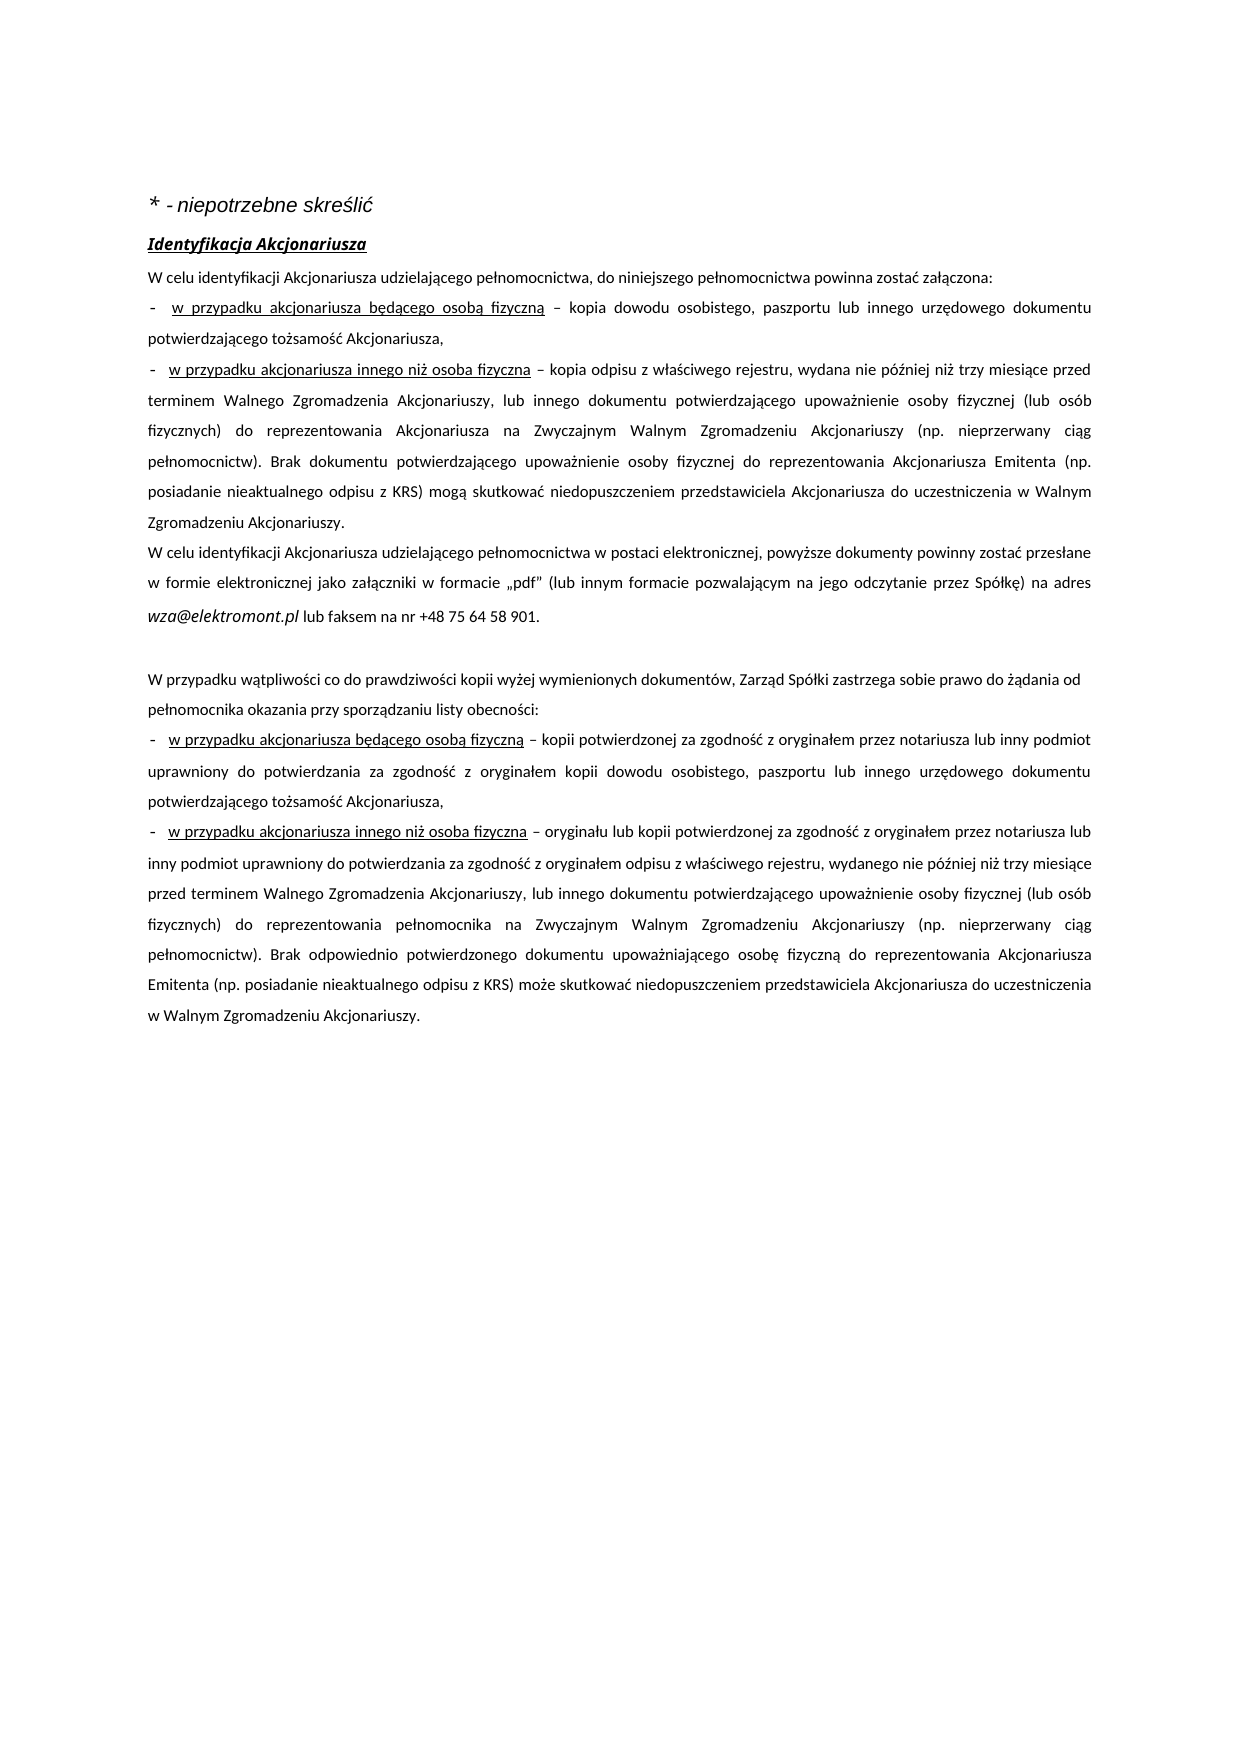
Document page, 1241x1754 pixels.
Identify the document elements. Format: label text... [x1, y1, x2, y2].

text W przypadku wątpliwości co do prawdziwości kopii wyżej wymienionych dokumentów, Zarząd Spółki zastrzega sobie prawo do żądania od [148, 669, 1093, 689]
text - w przypadku akcjonariusza będącego osobą fizyczną – kopii potwierdzonej za zgodność z oryginałem przez notariusza lub inny podmiot uprawniony do potwierdzania za zgodność z oryginałem kopii dowodu osobistego, paszportu lub innego urzędowego dokumentu potwierdzającego tożsamość Akcjonariusza, [148, 730, 1093, 812]
text - w przypadku akcjonariusza będącego osobą fizyczną – kopia dowodu osobistego, paszportu lub innego urzędowego dokumentu potwierdzającego tożsamość Akcjonariusza, [148, 297, 1093, 349]
text - w przypadku akcjonariusza innego niż osoba fizyczna – oryginału lub kopii potwierdzonej za zgodność z oryginałem przez notariusza lub inny podmiot uprawniony do potwierdzania za zgodność z oryginałem odpisu z właściwego rejestru, wydanego nie później niż trzy miesiące przed terminem Walnego Zgromadzenia Akcjonariuszy, lub innego dokumentu potwierdzającego upoważnienie osoby fizycznej (lub osób fizycznych) do reprezentowania pełnomocnika na Zwyczajnym Walnym Zgromadzeniu Akcjonariuszy (np. nieprzerwany ciąg pełnomocnictw). Brak odpowiednio potwierdzonego dokumentu upoważniającego osobę fizyczną do reprezentowania Akcjonariusza Emitenta (np. posiadanie nieaktualnego odpisu z KRS) może skutkować niedopuszczeniem przedstawiciela Akcjonariusza do uczestniczenia w Walnym Zgromadzeniu Akcjonariuszy. [148, 822, 1093, 1025]
text pełnomocnika okazania przy sporządzaniu listy obecności: [148, 699, 1093, 719]
text W celu identyfikacji Akcjonariusza udzielającego pełnomocnictwa w postaci elektronicznej, powyższe dokumenty powinny zostać przesłane w formie elektronicznej jako załączniki w formacie „pdf” (lub innym formacie pozwalającym na jego odczytanie przez Spółkę) na adres wza@elektromont.pl lub faksem na nr +48 75 64 58 901. [148, 542, 1093, 627]
text * ‐ niepotrzebne skreślić [148, 190, 1093, 219]
text - w przypadku akcjonariusza innego niż osoba fizyczna – kopia odpisu z właściwego rejestru, wydana nie później niż trzy miesiące przed terminem Walnego Zgromadzenia Akcjonariuszy, lub innego dokumentu potwierdzającego upoważnienie osoby fizycznej (lub osób fizycznych) do reprezentowania Akcjonariusza na Zwyczajnym Walnym Zgromadzeniu Akcjonariuszy (np. nieprzerwany ciąg pełnomocnictw). Brak dokumentu potwierdzającego upoważnienie osoby fizycznej do reprezentowania Akcjonariusza Emitenta (np. posiadanie nieaktualnego odpisu z KRS) mogą skutkować niedopuszczeniem przedstawiciela Akcjonariusza do uczestniczenia w Walnym Zgromadzeniu Akcjonariuszy. [148, 359, 1093, 532]
text W celu identyfikacji Akcjonariusza udzielającego pełnomocnictwa, do niniejszego pełnomocnictwa powinna zostać załączona: [148, 267, 1093, 287]
text Identyfikacja Akcjonariusza [148, 233, 1093, 256]
